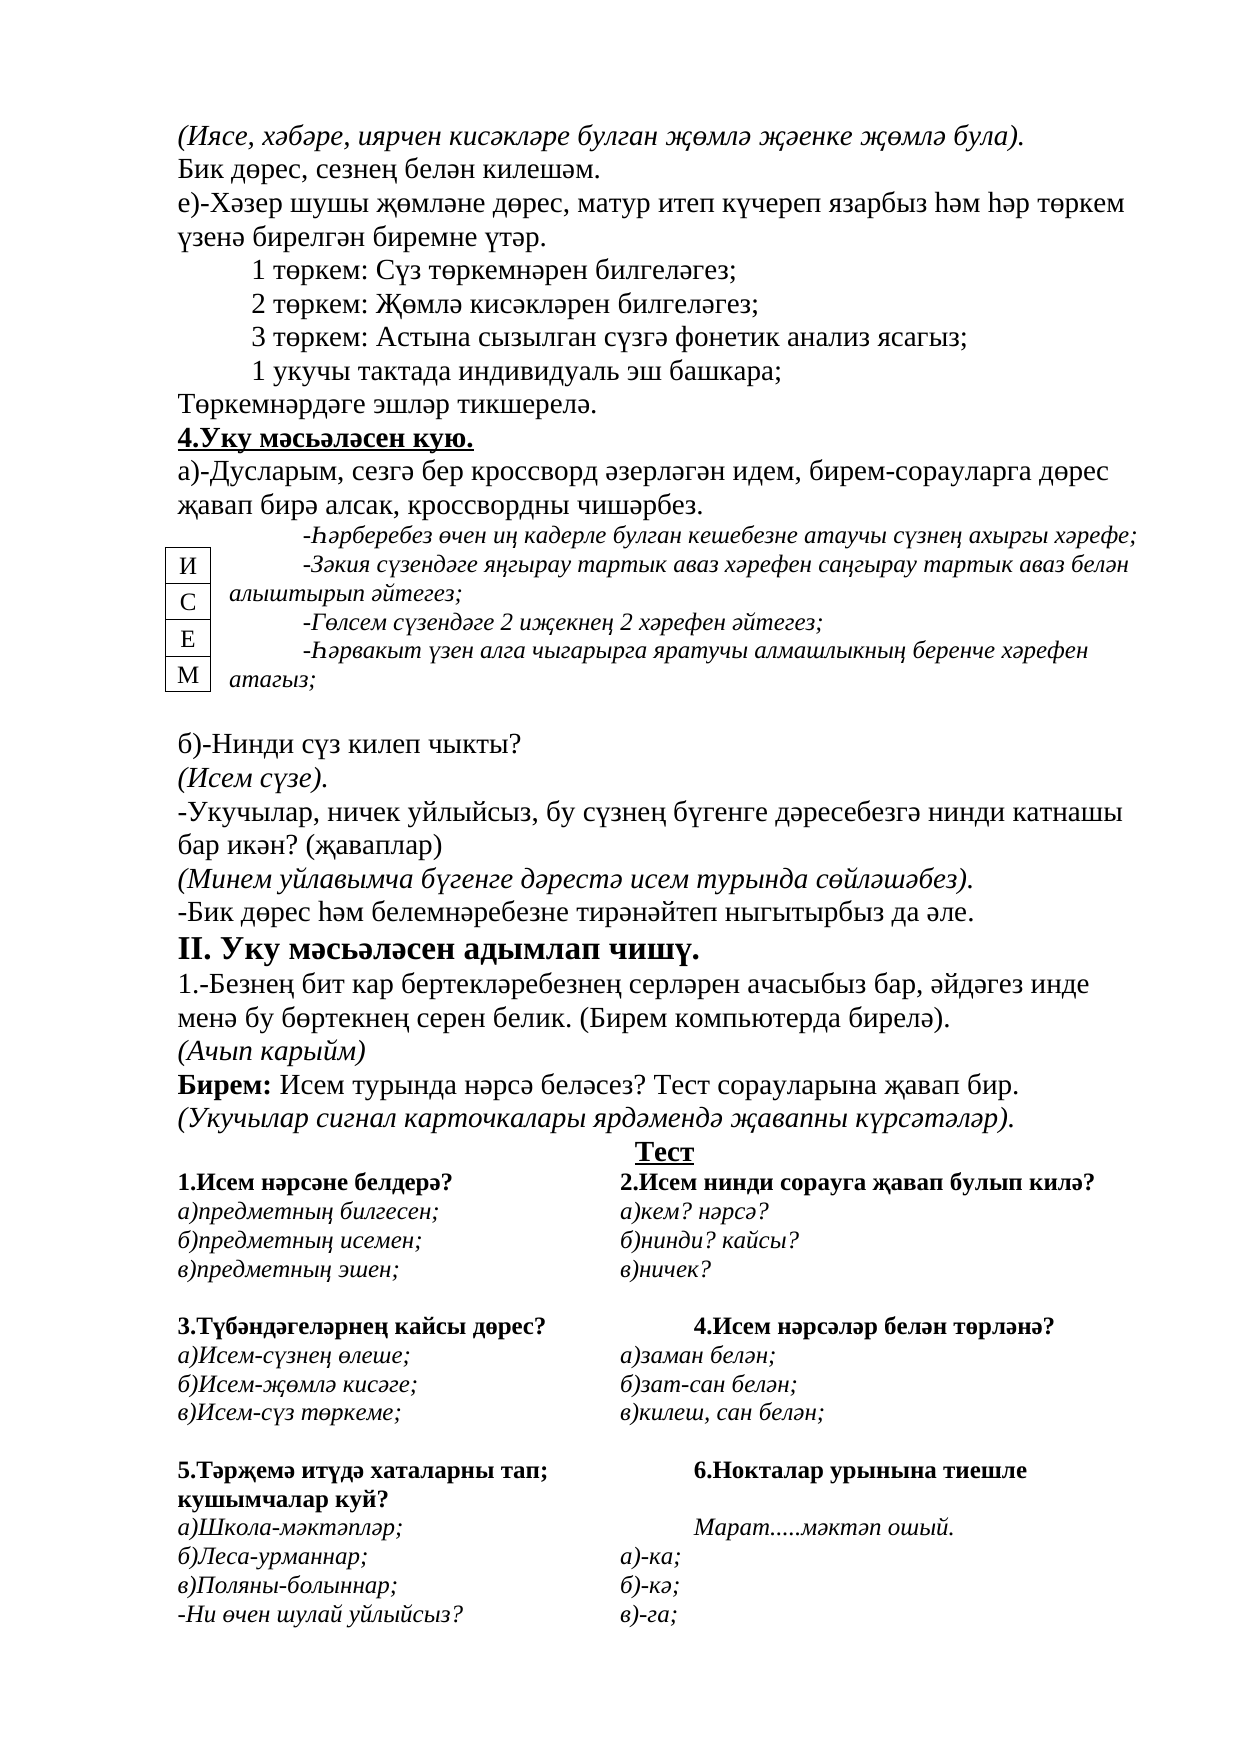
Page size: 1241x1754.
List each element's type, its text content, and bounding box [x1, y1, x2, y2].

text (Минем уйлавымча бүгенге дәрестә исем турында сөйләшәбез). [177, 861, 1152, 894]
text -Һәрвакыт үзен алга чыгарырга яратучы алмашлыкның беренче хәрефен атагыз; [177, 636, 1152, 693]
text -Укучылар, ничек уйлыйсыз, бу сүзнең бүгенге дәресебезгә нинди катнашы бар икән? (җаваплар) [177, 794, 1152, 861]
text -Гөлсем сүзендәге 2 иҗекнең 2 хәрефен әйтегез; [211, 607, 1152, 636]
text б)предметның исемен; б)нинди? кайсы? [177, 1225, 1152, 1254]
text е)-Хәзер шушы җөмләне дөрес, матур итеп күчереп язарбыз һәм һәр төркем үзенә бирелгән биремне үтәр. [177, 185, 1152, 252]
text 4.Уку мәсьәләсен кую. [177, 420, 1152, 453]
table_header И [166, 548, 210, 583]
table_cell Е [166, 620, 210, 656]
text б)Леса-урманнар; а)-ка; [177, 1541, 1152, 1570]
text в)Поляны-болыннар; б)-кә; [177, 1570, 1152, 1599]
text II. Уку мәсьәләсен адымлап чишү. [177, 928, 1152, 966]
text а)Исем-сүзнең өлеше; а)заман белән; [177, 1340, 1152, 1369]
text а)Школа-мәктәпләр; Марат.....мәктәп ошый. [177, 1512, 1152, 1541]
text в)предметның эшен; в)ничек? [177, 1254, 1152, 1282]
text Тест [177, 1134, 1152, 1167]
text -Ни өчен шулай уйлыйсыз? в)-га; [177, 1599, 1152, 1627]
text 1 төркем: Сүз төркемнәрен билгеләгез; [177, 252, 1152, 286]
text 1.-Безнең бит кар бертекләребезнең серләрен ачасыбыз бар, әйдәгез инде менә бу бөртекнең серен белик. (Бирем компьютерда бирелә). [177, 966, 1152, 1033]
text -Һәрберебез өчен иң кадерле булган кешебезне атаучы сүзнең ахыргы хәрефе; [177, 521, 1152, 549]
text -Зәкия сүзендәге яңгырау тартык аваз хәрефен саңгырау тартык аваз белән алыштырып әйтегез; [211, 549, 1152, 607]
text а)-Дусларым, сезгә бер кроссворд әзерләгән идем, бирем-сорауларга дөрес җавап бирә алсак, кроссвордны чишәрбез. [177, 453, 1152, 521]
text 1.Исем нәрсәне белдерә? 2.Исем нинди сорауга җавап булып килә? [177, 1167, 1152, 1196]
text а)предметның билгесен; а)кем? нәрсә? [177, 1196, 1152, 1225]
text б)Исем-җөмлә кисәге; б)зат-сан белән; [177, 1369, 1152, 1397]
text (Укучылар сигнал карточкалары ярдәмендә җавапны күрсәтәләр). [177, 1100, 1152, 1134]
text (Ачып карыйм) [177, 1033, 1152, 1067]
text б)-Нинди сүз килеп чыкты? [177, 727, 1152, 760]
text (Исем сүзе). [177, 760, 1152, 794]
table_cell М [166, 657, 210, 691]
text 3.Түбәндәгеләрнең кайсы дөрес? 4.Исем нәрсәләр белән төрләнә? [177, 1311, 1152, 1340]
text Төркемнәрдәге эшләр тикшерелә. [177, 386, 1152, 420]
text Бирем: Исем турында нәрсә беләсез? Тест сорауларына җавап бир. [177, 1067, 1152, 1100]
table_cell С [166, 584, 210, 619]
text (Иясе, хәбәре, иярчен кисәкләре булган җөмлә җәенке җөмлә була). [177, 118, 1152, 152]
text в)Исем-сүз төркеме; в)килеш, сан белән; [177, 1397, 1152, 1426]
text 5.Тәрҗемә итүдә хаталарны тап; 6.Нокталар урынына тиешле кушымчалар куй? [177, 1455, 1152, 1512]
text -Бик дөрес һәм белемнәребезне тирәнәйтеп ныгытырбыз да әле. [177, 894, 1152, 928]
text 2 төркем: Җөмлә кисәкләрен билгеләгез; [177, 286, 1152, 319]
text Бик дөрес, сезнең белән килешәм. [177, 152, 1152, 185]
text 1 укучы тактада индивидуаль эш башкара; [177, 353, 1152, 386]
text 3 төркем: Астына сызылган сүзгә фонетик анализ ясагыз; [177, 319, 1152, 353]
